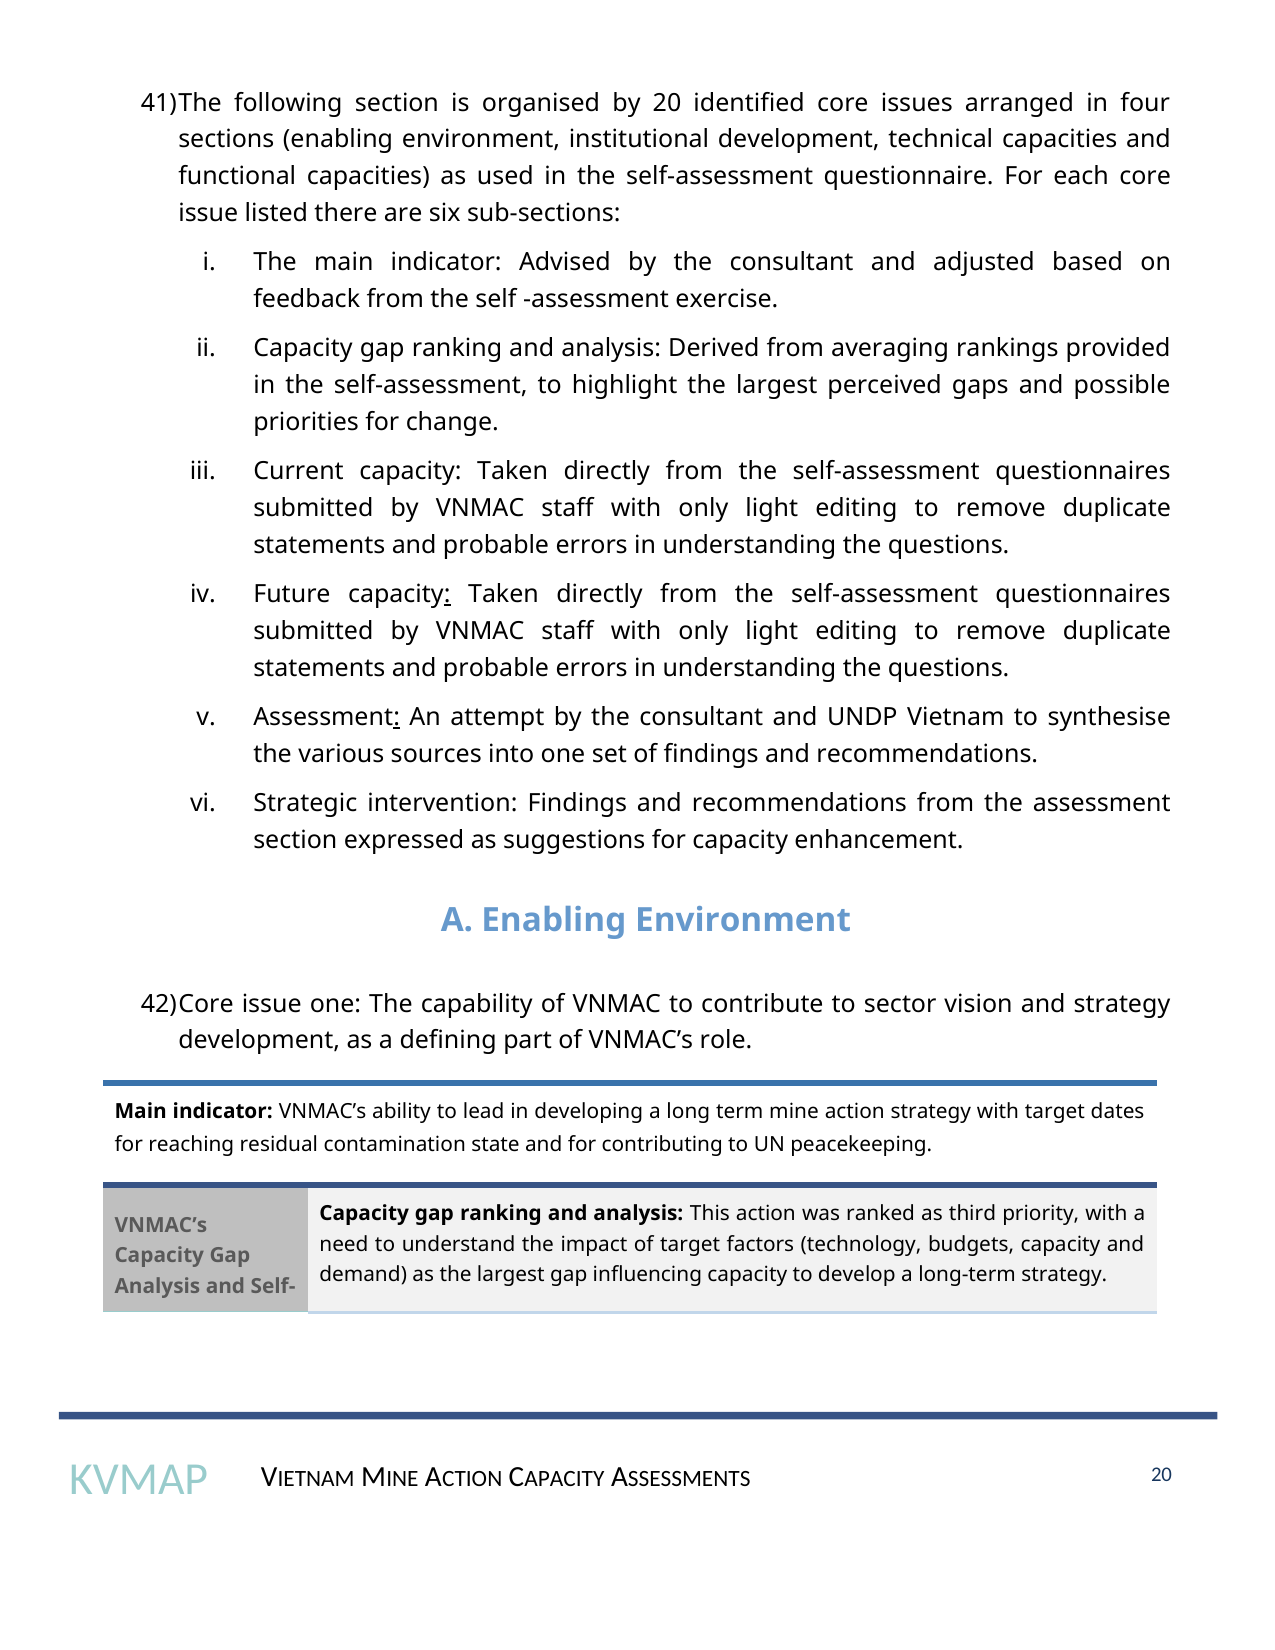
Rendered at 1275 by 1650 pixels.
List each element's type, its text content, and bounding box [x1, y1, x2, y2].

list Future capacity: Taken directly from the self-assessment questionnaires submitted by VNMAC staff with only light editing to remove duplicate statements and probable errors in understanding the questions. [216, 576, 1172, 683]
list Strategic intervention: Findings and recommendations from the assessment section expressed as suggestions for capacity enhancement. [216, 784, 1172, 855]
list Current capacity: Taken directly from the self-assessment questionnaires submitted by VNMAC staff with only light editing to remove duplicate statements and probable errors in understanding the questions. [216, 453, 1172, 560]
list Core issue one: The capability of VNMAC to contribute to sector vision and strategy development, as a defining part of VNMAC’s role. [141, 985, 1172, 1056]
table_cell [103, 1188, 308, 1311]
list Assessment: An attempt by the consultant and UNDP Vietnam to synthesise the various sources into one set of findings and recommendations. [216, 698, 1172, 769]
table_header Main indicator: VNMAC’s ability to lead in developing a long term mine action strategy with target dates for reaching residual contamination state and for contributing to UN peacekeeping. [103, 1086, 1157, 1182]
list The main indicator: Advised by the consultant and adjusted based on feedback from the self -assessment exercise. [216, 244, 1172, 315]
table_cell Capacity gap ranking and analysis: This action was ranked as third priority, with a need to understand the impact of target factors (technology, budgets, capacity and demand) as the largest gap influencing capacity to develop a long-term strategy. [308, 1188, 1157, 1311]
list Enabling Environment [441, 896, 1172, 941]
list The following section is organised by 20 identified core issues arranged in four sections (enabling environment, institutional development, technical capacities and functional capacities) as used in the self-assessment questionnaire. For each core issue listed there are six sub-sections: [141, 84, 1172, 229]
list Capacity gap ranking and analysis: Derived from averaging rankings provided in the self-assessment, to highlight the largest perceived gaps and possible priorities for change. [216, 330, 1172, 438]
